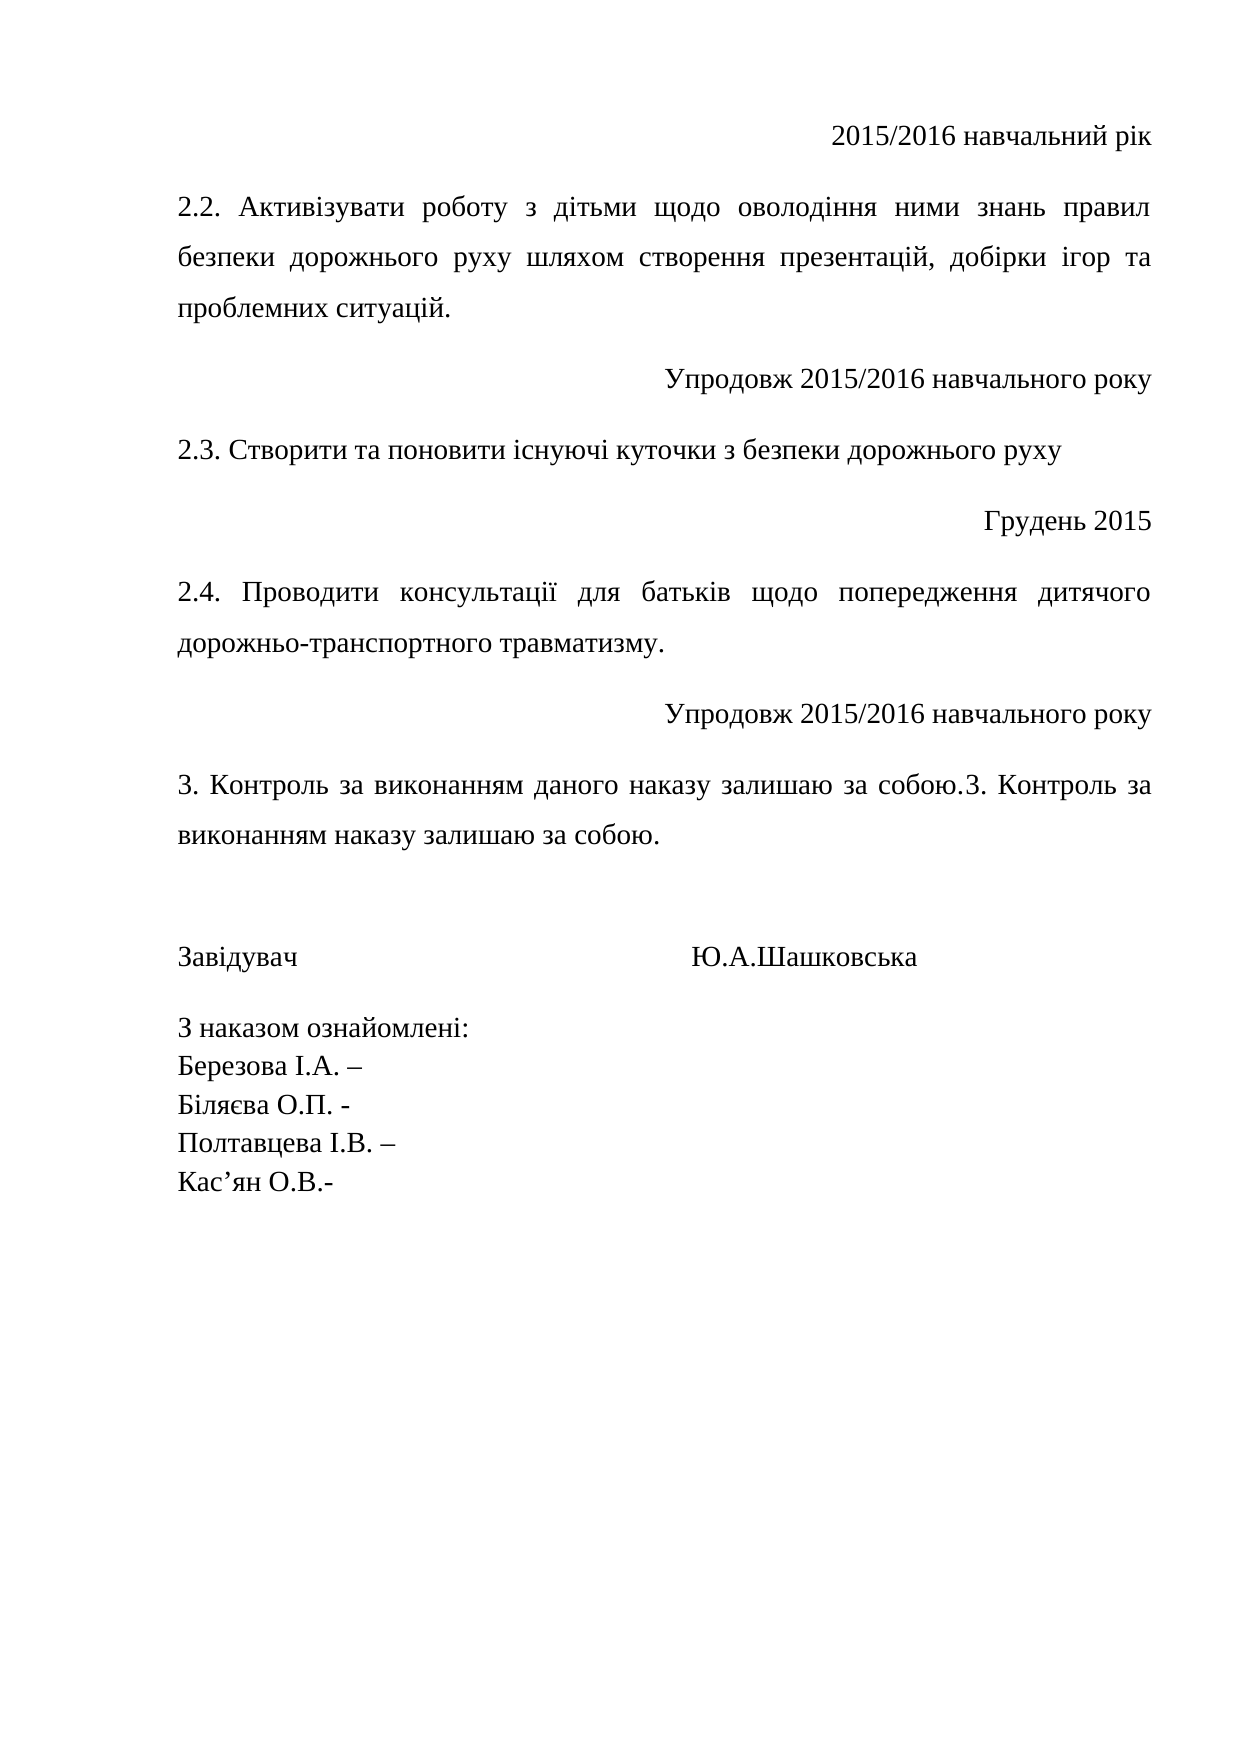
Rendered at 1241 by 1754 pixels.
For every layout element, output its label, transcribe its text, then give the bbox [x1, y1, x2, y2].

text 2015/2016 навчальний рік [177, 118, 1152, 152]
text Упродовж 2015/2016 навчального року [177, 696, 1152, 729]
text Грудень 2015 [177, 503, 1152, 537]
text 2.3. Створити та поновити існуючі куточки з безпеки дорожнього руху [177, 432, 1152, 466]
text 3. Контроль за виконанням даного наказу залишаю за собою.3. Контроль за виконанням наказу залишаю за собою. [177, 767, 1152, 851]
text 2.2. Активізувати роботу з дітьми щодо оволодіння ними знань правил безпеки дорожнього руху шляхом створення презентацій, добірки ігор та проблемних ситуацій. [177, 189, 1152, 323]
text Кас’ян О.В.- [177, 1164, 1152, 1198]
text 2.4. Проводити консультації для батьків щодо попередження дитячого дорожньо-транспортного травматизму. [177, 574, 1152, 658]
text Полтавцева І.В. – [177, 1126, 1020, 1159]
text Біляєва О.П. - [177, 1087, 1152, 1121]
text Березова І.А. – [177, 1048, 1152, 1082]
text Завідувач Ю.А.Шашковська [177, 939, 1152, 972]
text Упродовж 2015/2016 навчального року [177, 361, 1152, 394]
text З наказом ознайомлені: [177, 1010, 1152, 1043]
